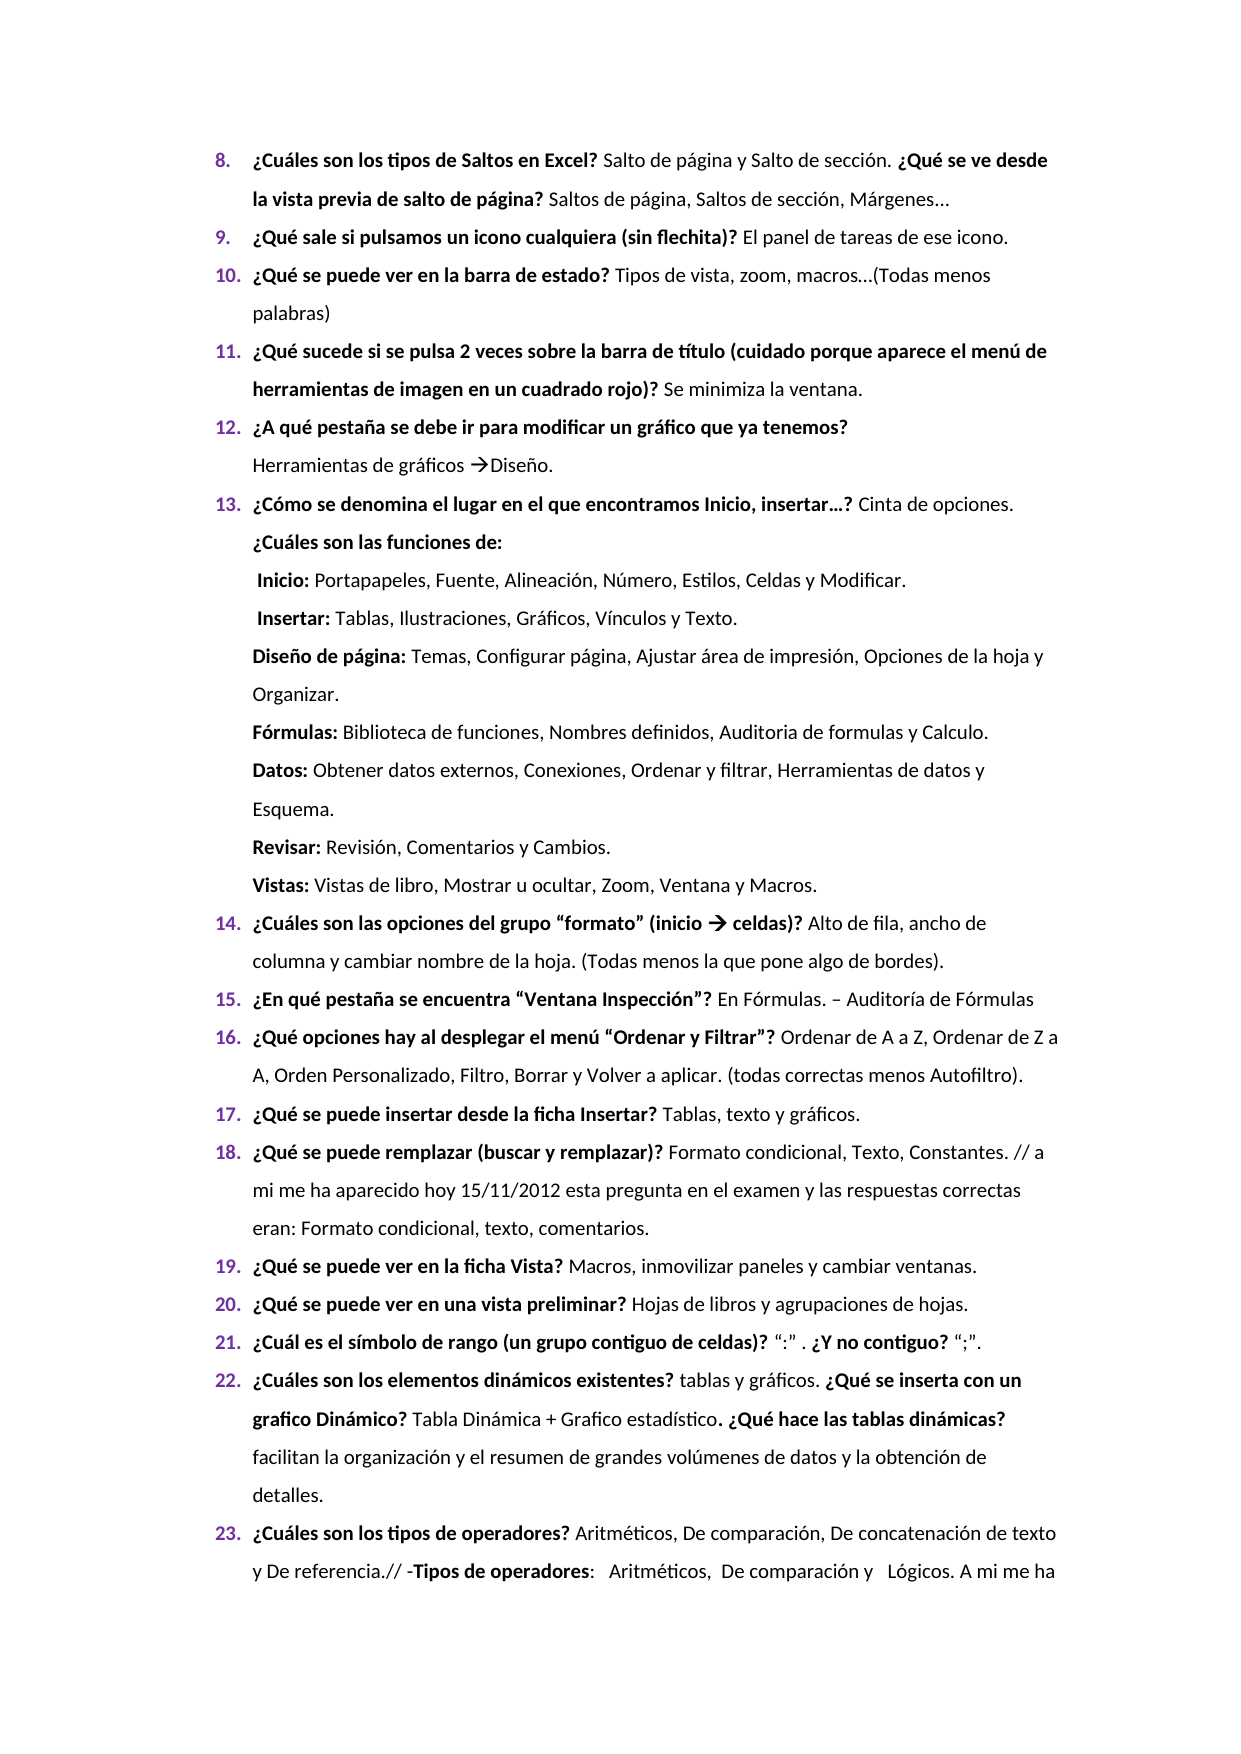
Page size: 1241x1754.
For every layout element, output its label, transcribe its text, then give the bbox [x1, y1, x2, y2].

list Fórmulas: Biblioteca de funciones, Nombres definidos, Auditoria de formulas y Calculo. [252, 719, 1063, 745]
list ¿Cuáles son los tipos de Saltos en Excel? Salto de página y Salto de sección. ¿Qué se ve desde la vista previa de salto de página? Saltos de página, Saltos de sección, Márgenes... [215, 148, 1063, 211]
list ¿Qué se puede ver en una vista preliminar? Hojas de libros y agrupaciones de hojas. [215, 1291, 1063, 1317]
list Datos: Obtener datos externos, Conexiones, Ordenar y filtrar, Herramientas de datos y Esquema. [252, 758, 1063, 821]
list ¿Qué se puede insertar desde la ficha Insertar? Tablas, texto y gráficos. [215, 1101, 1063, 1126]
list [215, 1520, 1063, 1584]
list ¿Qué se puede ver en la barra de estado? Tipos de vista, zoom, macros…(Todas menos palabras) [215, 262, 1063, 326]
list Inicio: Portapapeles, Fuente, Alineación, Número, Estilos, Celdas y Modificar. [252, 567, 1063, 592]
list ¿Qué se puede remplazar (buscar y remplazar)? Formato condicional, Texto, Constantes. // a mi me ha aparecido hoy 15/11/2012 esta pregunta en el examen y las respuestas correctas eran: Formato condicional, texto, comentarios. [215, 1139, 1063, 1241]
list ¿En qué pestaña se encuentra “Ventana Inspección”? En Fórmulas. – Auditoría de Fórmulas [215, 986, 1063, 1012]
list ¿Qué se puede ver en la ficha Vista? Macros, inmovilizar paneles y cambiar ventanas. [215, 1253, 1063, 1279]
list Insertar: Tablas, Ilustraciones, Gráficos, Vínculos y Texto. [252, 605, 1063, 631]
list Revisar: Revisión, Comentarios y Cambios. [252, 834, 1063, 859]
list ¿Qué opciones hay al desplegar el menú “Ordenar y Filtrar”? Ordenar de A a Z, Ordenar de Z a A, Orden Personalizado, Filtro, Borrar y Volver a aplicar. (todas correctas menos Autofiltro). [215, 1024, 1063, 1088]
list ¿Qué sucede si se pulsa 2 veces sobre la barra de título (cuidado porque aparece el menú de herramientas de imagen en un cuadrado rojo)? Se minimiza la ventana. [215, 338, 1063, 402]
list ¿Qué sale si pulsamos un icono cualquiera (sin flechita)? El panel de tareas de ese icono. [215, 224, 1063, 249]
list ¿Cuál es el símbolo de rango (un grupo contiguo de celdas)? “:” . ¿Y no contiguo? “;”. [215, 1329, 1063, 1355]
list ¿Cuáles son las opciones del grupo “formato” (inicio celdas)? Alto de fila, ancho de columna y cambiar nombre de la hoja. (Todas menos la que pone algo de bordes). [215, 910, 1063, 974]
list ¿Cuáles son los elementos dinámicos existentes? tablas y gráficos. ¿Qué se inserta con un grafico Dinámico? Tabla Dinámica + Grafico estadístico. ¿Qué hace las tablas dinámicas? facilitan la organización y el resumen de grandes volúmenes de datos y la obtención de detalles. [215, 1368, 1063, 1507]
list Diseño de página: Temas, Configurar página, Ajustar área de impresión, Opciones de la hoja y Organizar. [252, 643, 1063, 707]
list ¿A qué pestaña se debe ir para modificar un gráfico que ya tenemos? Herramientas de gráficos Diseño. [215, 414, 1063, 478]
list Vistas: Vistas de libro, Mostrar u ocultar, Zoom, Ventana y Macros. [252, 872, 1063, 897]
list ¿Cómo se denomina el lugar en el que encontramos Inicio, insertar…? Cinta de opciones. ¿Cuáles son las funciones de: [215, 491, 1063, 554]
